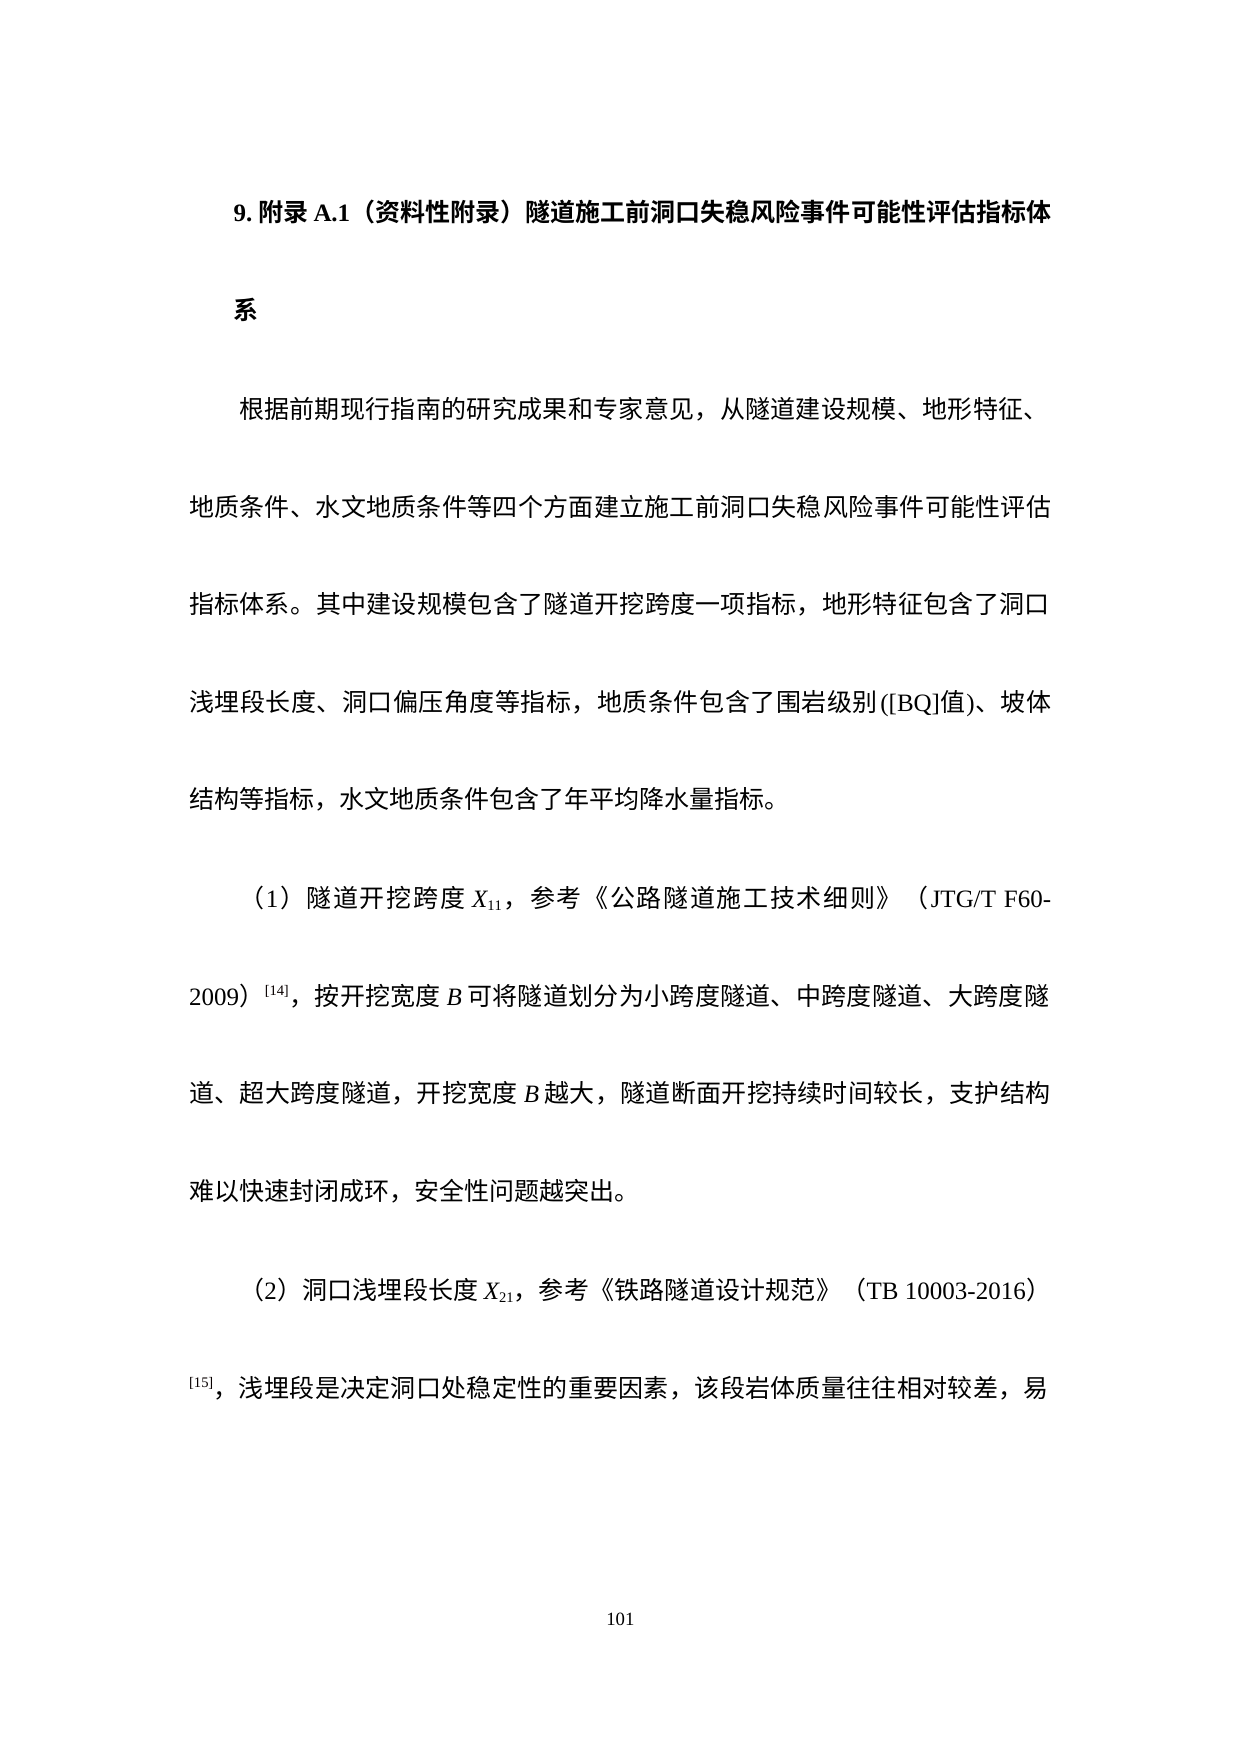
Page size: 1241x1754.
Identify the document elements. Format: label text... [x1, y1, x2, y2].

text 根据前期现行指南的研究成果和专家意见，从隧道建设规模、地形特征、地质条件、水文地质条件等四个方面建立施工前洞口失稳风险事件可能性评估指标体系。其中建设规模包含了隧道开挖跨度一项指标，地形特征包含了洞口浅埋段长度、洞口偏压角度等指标，地质条件包含了围岩级别([BQ]值)、坡体结构等指标，水文地质条件包含了年平均降水量指标。 [189, 375, 1051, 830]
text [189, 1256, 1051, 1419]
text （1）隧道开挖跨度X11，参考《公路隧道施工技术细则》（JTG/T F60-2009）[14]，按开挖宽度B可将隧道划分为小跨度隧道、中跨度隧道、大跨度隧道、超大跨度隧道，开挖宽度B越大，隧道断面开挖持续时间较长，支护结构难以快速封闭成环，安全性问题越突出。 [189, 864, 1051, 1222]
subtitle 9. 附录A.1（资料性附录）隧道施工前洞口失稳风险事件可能性评估指标体系 [233, 178, 1051, 341]
